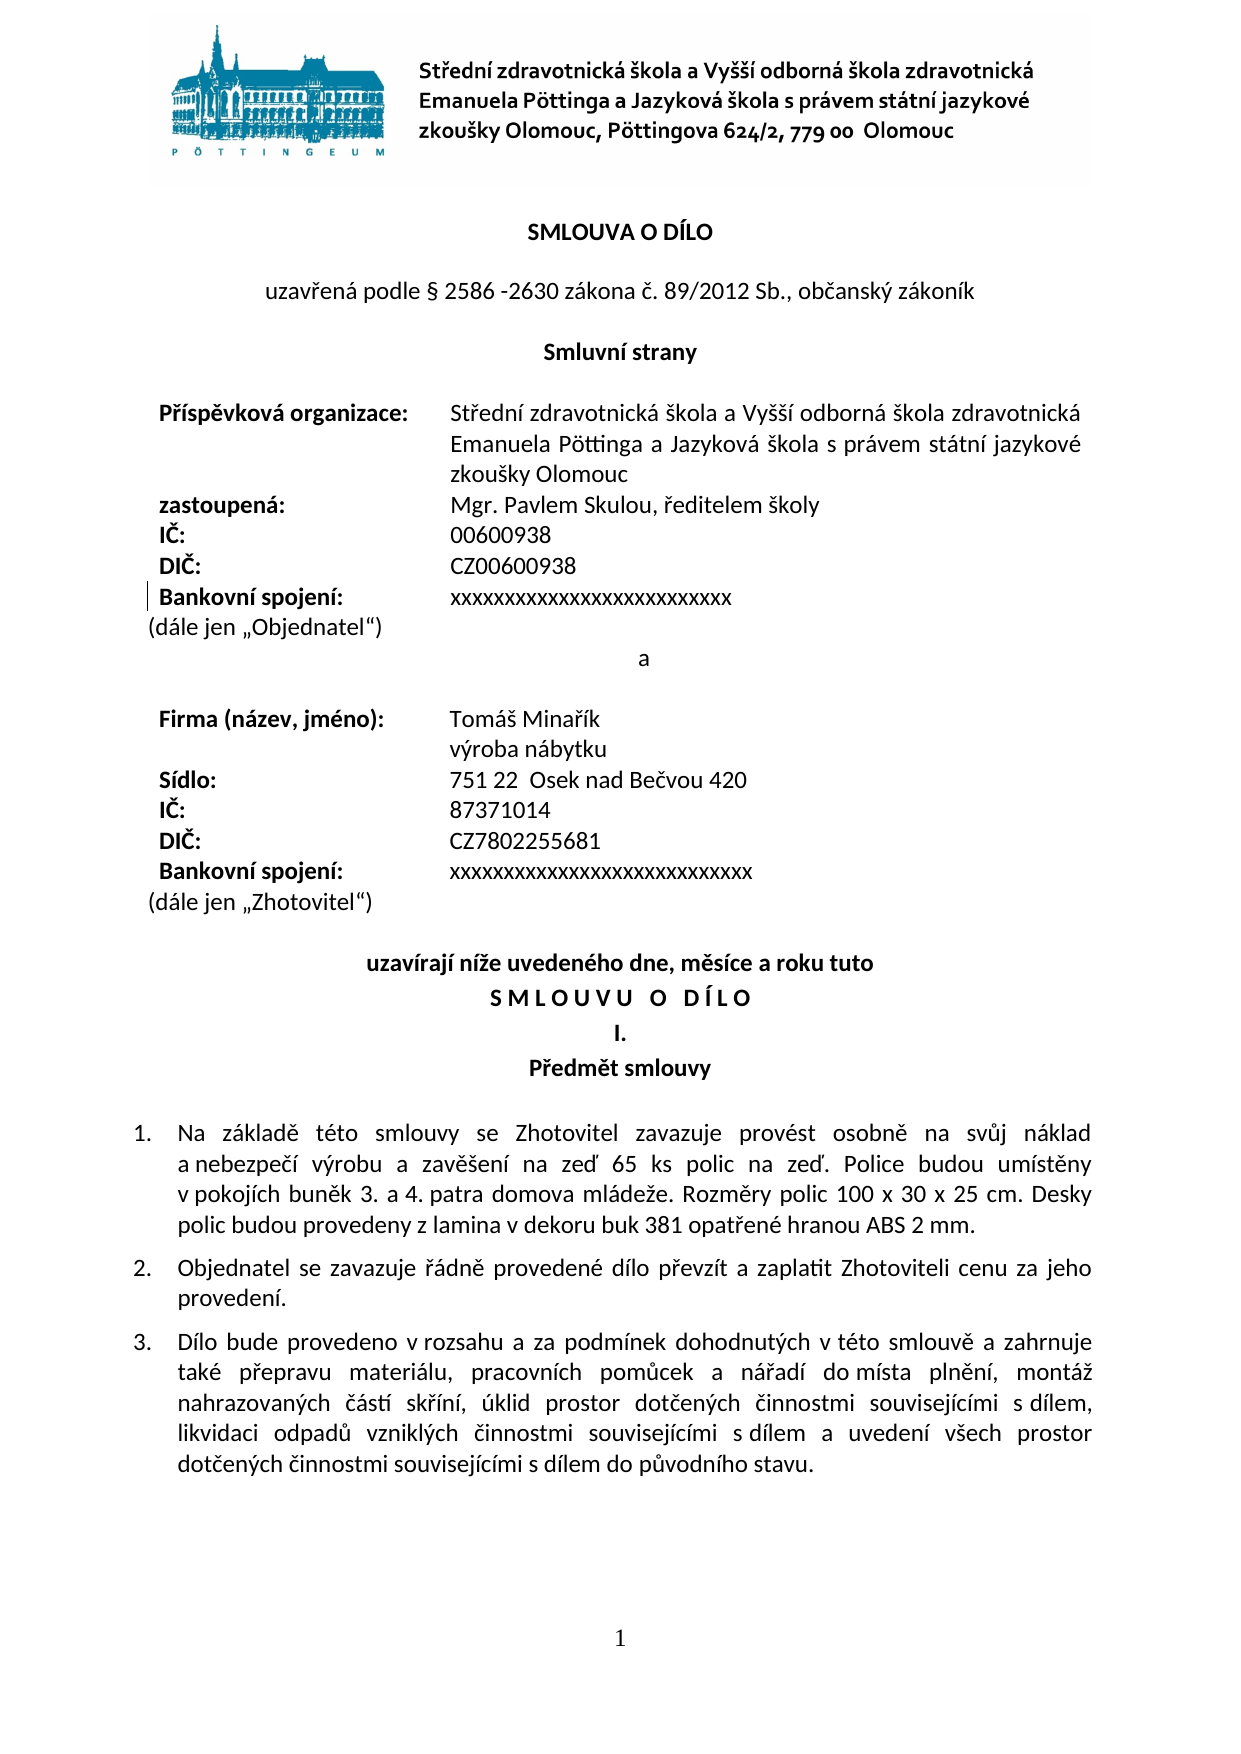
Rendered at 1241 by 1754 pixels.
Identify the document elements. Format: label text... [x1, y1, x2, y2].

text (dále jen „Zhotovitel“) [148, 886, 1093, 916]
subtitle S M L O U V U O D Í L O [148, 982, 1093, 1012]
table_header Tomáš Minařík výroba nábytku [420, 703, 1093, 764]
table_header Příspěvková organizace: [148, 398, 421, 489]
subtitle Předmět smlouvy [148, 1052, 1093, 1082]
table_cell xxxxxxxxxxxxxxxxxxxxxxxxxxxx [420, 855, 1093, 886]
list Na základě této smlouvy se Zhotovitel zavazuje provést osobně na svůj náklad a nebezpečí výrobu a zavěšení na zeď 65 ks polic na zeď. Police budou umístěny v pokojích buněk 3. a 4. patra domova mládeže. Rozměry polic 100 x 30 x 25 cm. Desky polic budou provedeny z lamina v dekoru buk 381 opatřené hranou ABS 2 mm. [133, 1117, 1093, 1239]
table_cell IČ: [148, 520, 421, 550]
subtitle uzavírají níže uvedeného dne, měsíce a roku tuto [148, 947, 1093, 977]
table_cell zastoupená: [148, 489, 421, 520]
table_cell Bankovní spojení: [148, 581, 421, 611]
subtitle I. [148, 1017, 1093, 1047]
table_cell CZ00600938 [421, 550, 1093, 581]
list Dílo bude provedeno v rozsahu a za podmínek dohodnutých v této smlouvě a zahrnuje také přepravu materiálu, pracovních pomůcek a nářadí do místa plnění, montáž nahrazovaných částí skříní, úklid prostor dotčených činnostmi souvisejícími s dílem, likvidaci odpadů vzniklých činnostmi souvisejícími s dílem a uvedení všech prostor dotčených činnostmi souvisejícími s dílem do původního stavu. [133, 1326, 1093, 1478]
picture [147, 14, 1093, 186]
table_cell 751 22 Osek nad Bečvou 420 [420, 764, 1093, 794]
table_cell IČ: [148, 794, 420, 825]
table_cell Mgr. Pavlem Skulou, ředitelem školy [421, 489, 1093, 520]
table_cell DIČ: [148, 825, 420, 855]
text a [195, 642, 1093, 672]
table_header Firma (název, jméno): [148, 703, 420, 764]
text (dále jen „Objednatel“) [148, 611, 1093, 642]
table_cell 87371014 [420, 794, 1093, 825]
table_header Střední zdravotnická škola a Vyšší odborná škola zdravotnická Emanuela Pöttinga a Jazyková škola s právem státní jazykové zkoušky Olomouc [421, 398, 1093, 489]
list Objednatel se zavazuje řádně provedené dílo převzít a zaplatit Zhotoviteli cenu za jeho provedení. [133, 1252, 1093, 1313]
text uzavřená podle § 2586 -2630 zákona č. 89/2012 Sb., občanský zákoník [148, 276, 1093, 306]
text Smluvní strany [148, 337, 1093, 367]
text SMLOUVA O DÍLO [148, 216, 1093, 247]
table_cell CZ7802255681 [420, 825, 1093, 855]
table_cell Sídlo: [148, 764, 420, 794]
table_cell Bankovní spojení: [148, 855, 420, 886]
table_cell DIČ: [148, 550, 421, 581]
table_cell xxxxxxxxxxxxxxxxxxxxxxxxxx [421, 581, 1093, 611]
table_cell 00600938 [421, 520, 1093, 550]
